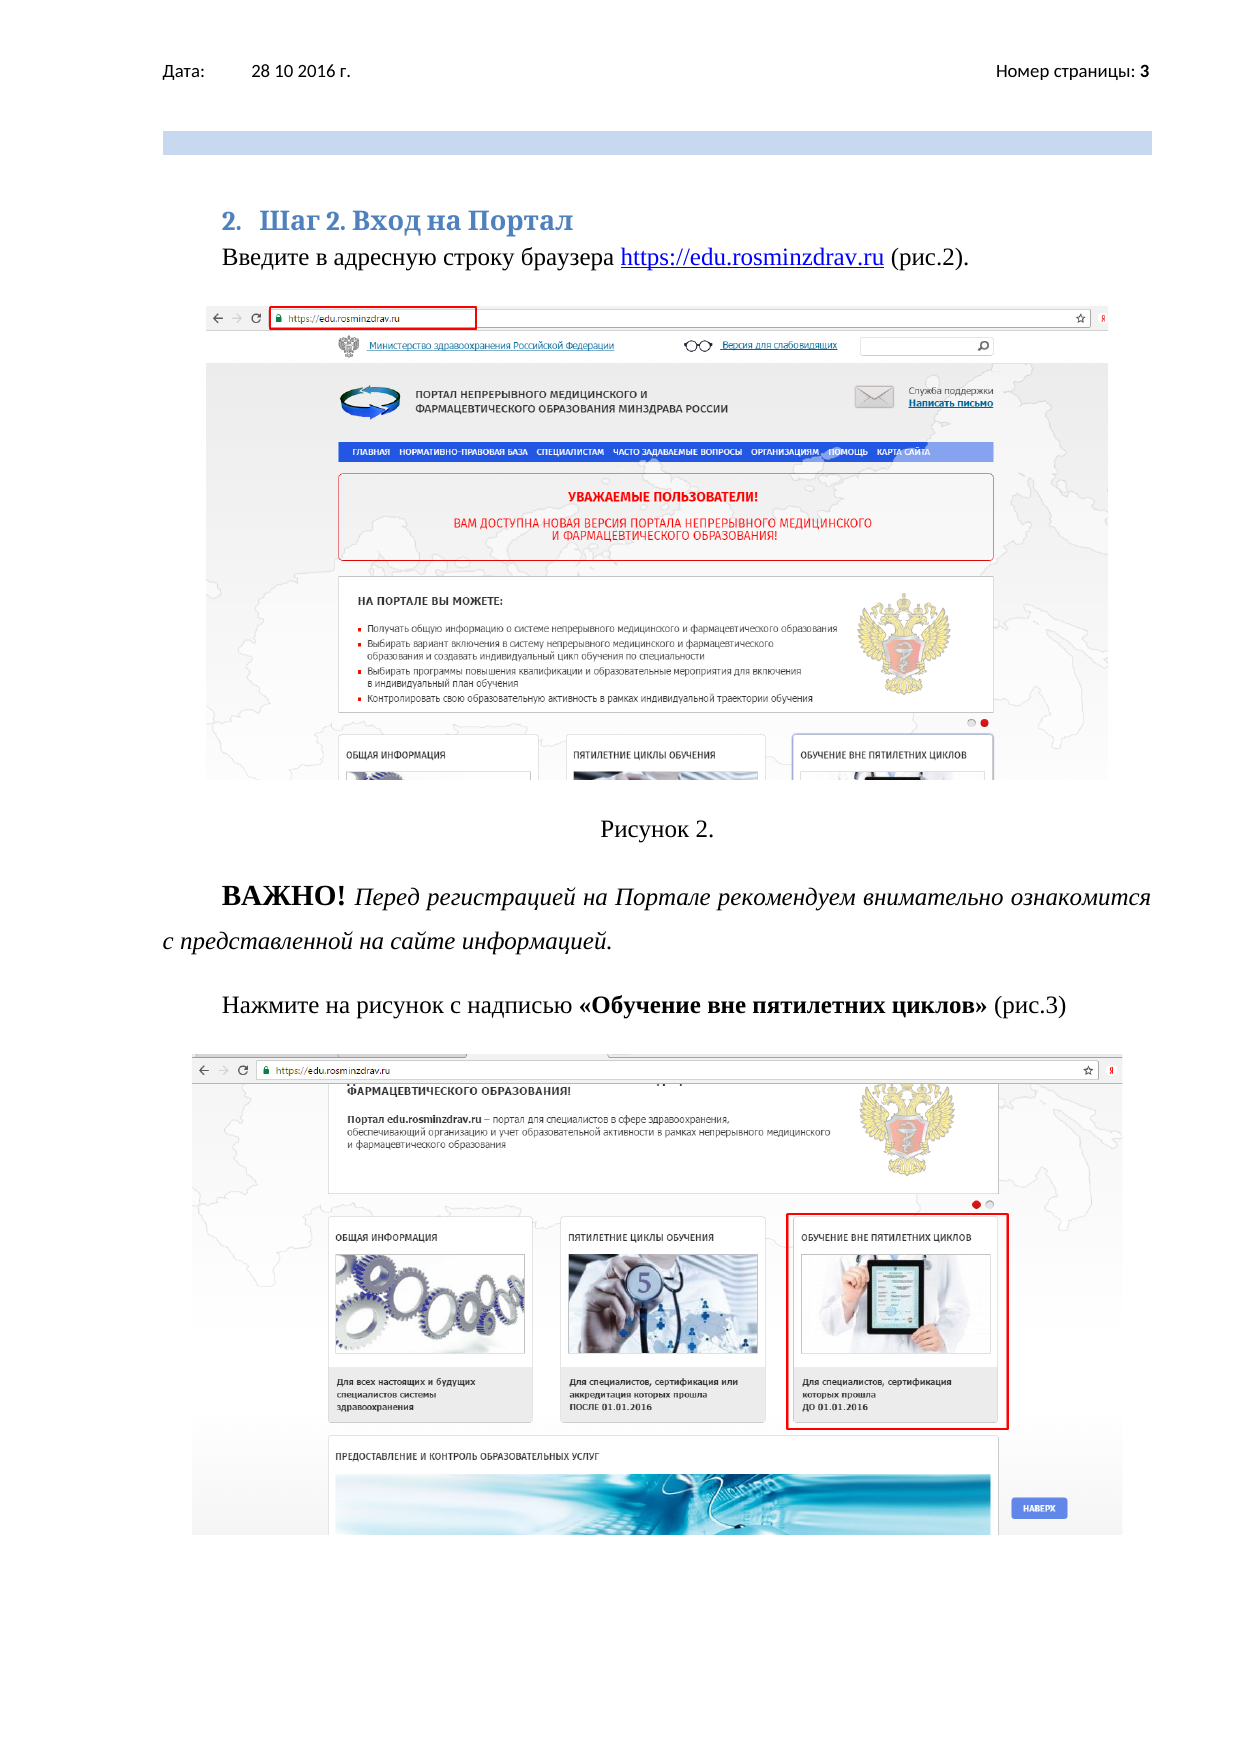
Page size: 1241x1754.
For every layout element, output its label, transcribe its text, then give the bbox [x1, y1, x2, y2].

text Рисунок 2. [162, 814, 1152, 843]
text ВАЖНО! Перед регистрацией на Портале рекомендуем внимательно ознакомится с представленной на сайте информацией. [162, 878, 1152, 955]
picture [206, 306, 1109, 780]
subtitle Шаг 2. Вход на Портал [222, 206, 1152, 237]
text Нажмите на рисунок с надписью «Обучение вне пятилетних циклов» (рис.3) [162, 990, 1152, 1019]
picture [191, 1054, 1123, 1535]
picture [636, 1527, 650, 1535]
text Введите в адресную строку браузера https://edu.rosminzdrav.ru (рис.2). [162, 242, 1152, 271]
